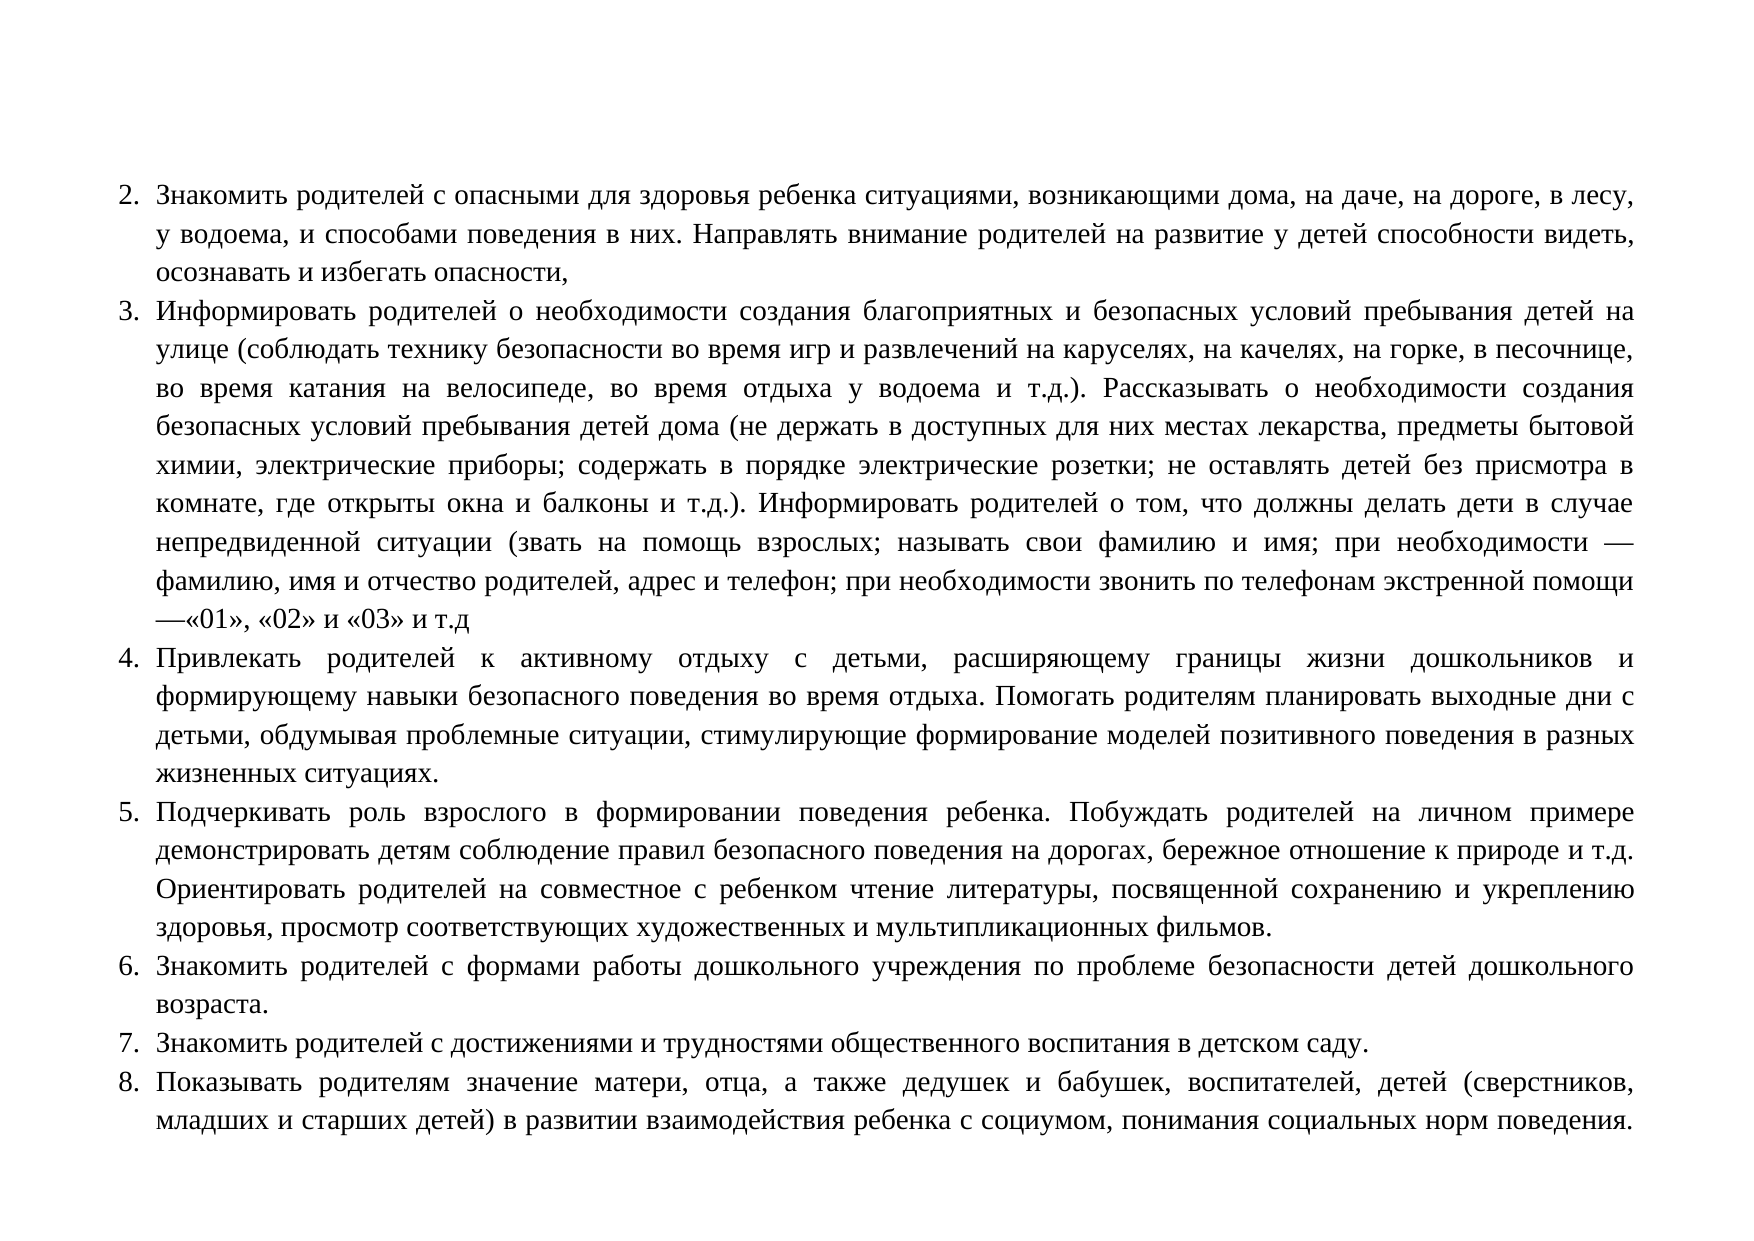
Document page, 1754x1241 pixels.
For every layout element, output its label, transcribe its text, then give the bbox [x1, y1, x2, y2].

list Знакомить родителей с формами работы дошкольного учреждения по проблеме безопасности детей дошкольного возраста. [118, 948, 1636, 1020]
list Информировать родителей о необходимости создания благоприятных и безопасных условий пребывания детей на улице (соблюдать технику безопасности во время игр и развлечений на каруселях, на качелях, на горке, в песочнице, во время катания на велосипеде, во время отдыха у водоема и т.д.). Рассказывать о необходимости создания безопасных условий пребывания детей дома (не держать в доступных для них местах лекарства, предметы бытовой химии, электрические приборы; содержать в порядке электрические розетки; не оставлять детей без присмотра в комнате, где открыты окна и балконы и т.д.). Информировать родителей о том, что должны делать дети в случае непредвиденной ситуации (звать на помощь взрослых; называть свои фамилию и имя; при необходимости — фамилию, имя и отчество родителей, адрес и телефон; при необходимости звонить по телефонам экстренной помощи —«01», «02» и «03» и т.д [118, 293, 1636, 635]
list Знакомить родителей с опасными для здоровья ребенка ситуациями, возникающими дома, на даче, на дороге, в лесу, у водоема, и способами поведения в них. Направлять внимание родителей на развитие у детей способности видеть, осознавать и избегать опасности, [118, 177, 1636, 288]
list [118, 1064, 1636, 1136]
list Привлекать родителей к активному отдыху с детьми, расширяющему границы жизни дошкольников и формирующему навыки безопасного поведения во время отдыха. Помогать родителям планировать выходные дни с детьми, обдумывая проблемные ситуации, стимулирующие формирование моделей позитивного поведения в разных жизненных ситуациях. [118, 640, 1636, 789]
list Подчеркивать роль взрослого в формировании поведения ребенка. Побуждать родителей на личном примере демонстрировать детям соблюдение правил безопасного поведения на дорогах, бережное отношение к природе и т.д. Ориентировать родителей на совместное с ребенком чтение литературы, посвященной сохранению и укреплению здоровья, просмотр соответствующих художественных и мультипликационных фильмов. [118, 794, 1636, 943]
list Знакомить родителей с достижениями и трудностями общественного воспитания в детском саду. [118, 1025, 1636, 1059]
